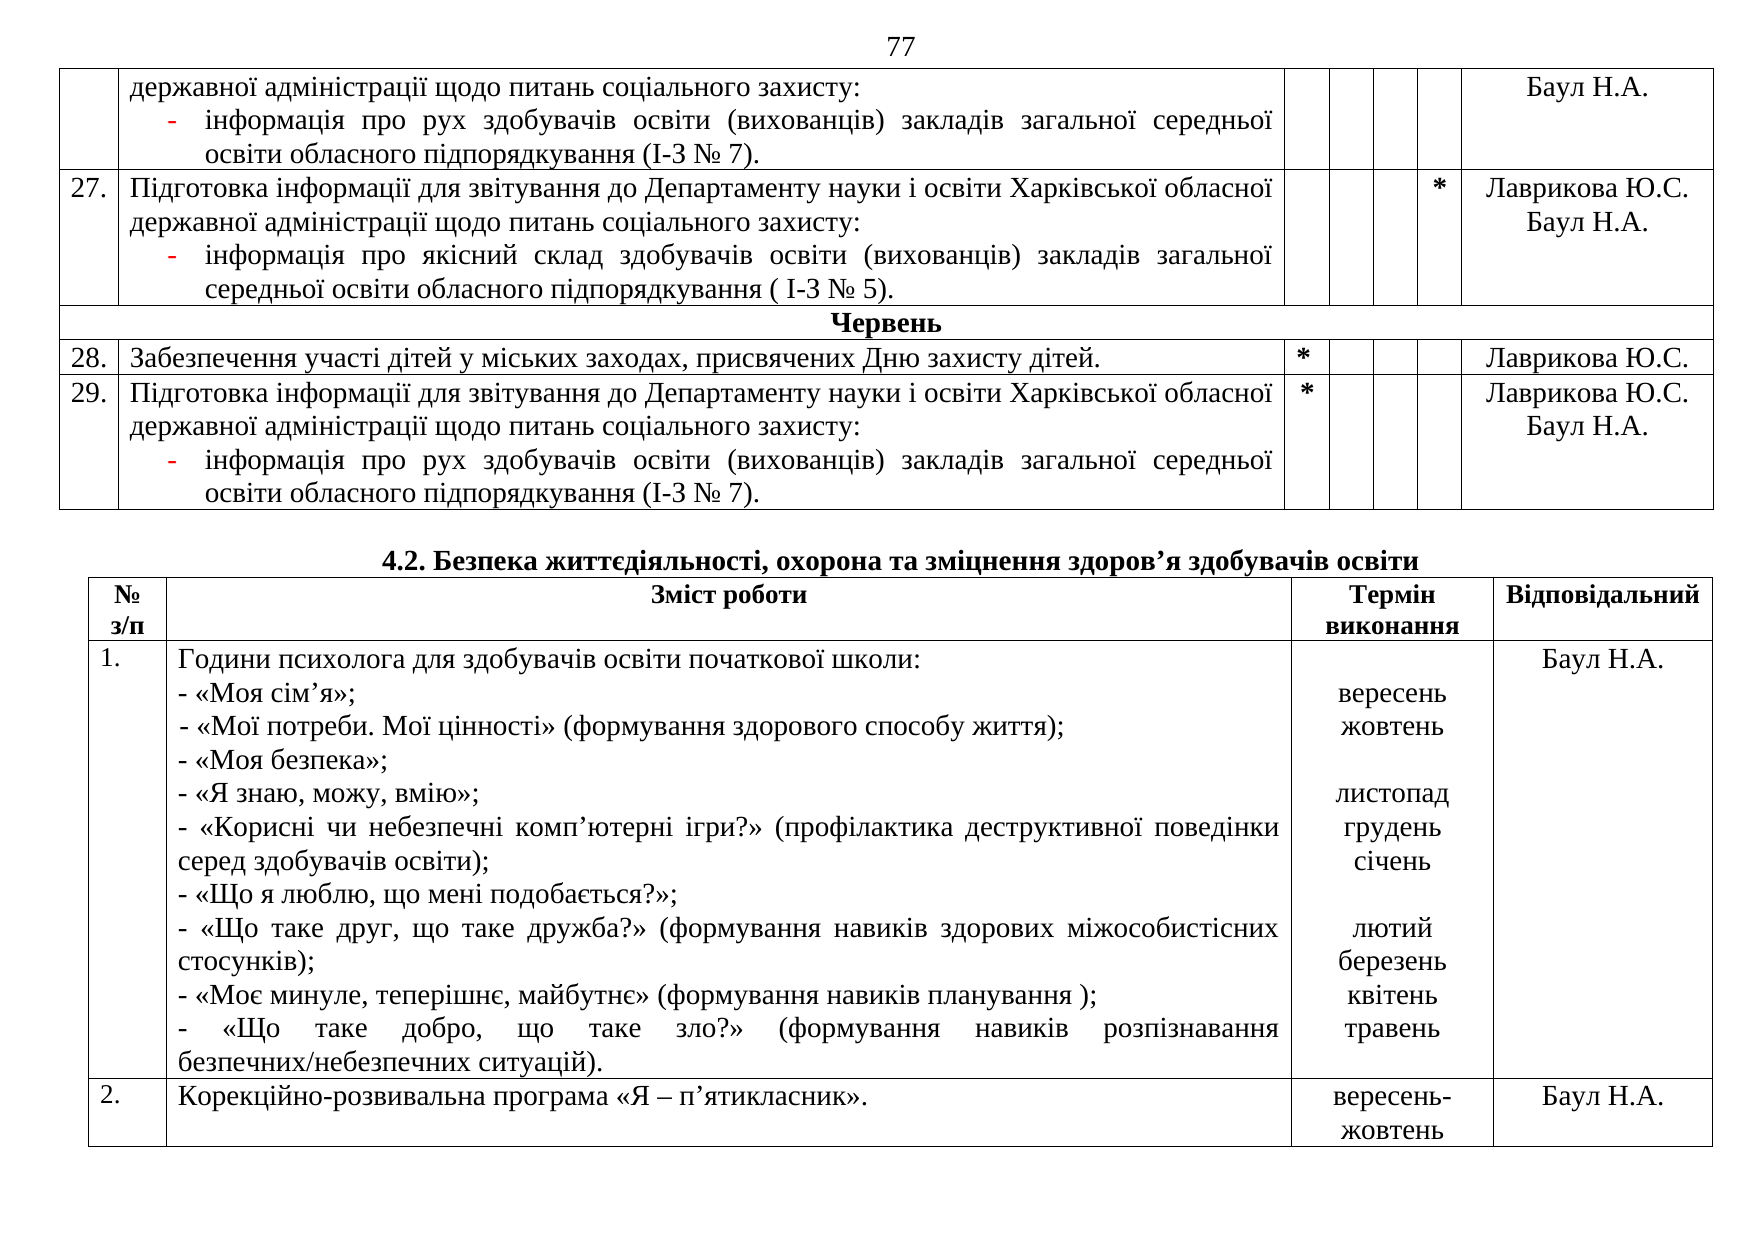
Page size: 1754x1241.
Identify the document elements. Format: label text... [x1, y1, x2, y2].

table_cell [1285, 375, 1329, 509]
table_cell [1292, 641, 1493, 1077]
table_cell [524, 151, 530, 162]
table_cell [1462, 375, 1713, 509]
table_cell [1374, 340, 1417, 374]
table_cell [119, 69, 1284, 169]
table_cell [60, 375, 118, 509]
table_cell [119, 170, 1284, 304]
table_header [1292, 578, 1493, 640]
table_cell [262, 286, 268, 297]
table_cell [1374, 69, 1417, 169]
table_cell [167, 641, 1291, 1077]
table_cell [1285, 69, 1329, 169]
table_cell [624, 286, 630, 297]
subtitle 4.2. Безпека життєдіяльності, охорона та зміцнення здоров’я здобувачів освіти [89, 543, 1713, 577]
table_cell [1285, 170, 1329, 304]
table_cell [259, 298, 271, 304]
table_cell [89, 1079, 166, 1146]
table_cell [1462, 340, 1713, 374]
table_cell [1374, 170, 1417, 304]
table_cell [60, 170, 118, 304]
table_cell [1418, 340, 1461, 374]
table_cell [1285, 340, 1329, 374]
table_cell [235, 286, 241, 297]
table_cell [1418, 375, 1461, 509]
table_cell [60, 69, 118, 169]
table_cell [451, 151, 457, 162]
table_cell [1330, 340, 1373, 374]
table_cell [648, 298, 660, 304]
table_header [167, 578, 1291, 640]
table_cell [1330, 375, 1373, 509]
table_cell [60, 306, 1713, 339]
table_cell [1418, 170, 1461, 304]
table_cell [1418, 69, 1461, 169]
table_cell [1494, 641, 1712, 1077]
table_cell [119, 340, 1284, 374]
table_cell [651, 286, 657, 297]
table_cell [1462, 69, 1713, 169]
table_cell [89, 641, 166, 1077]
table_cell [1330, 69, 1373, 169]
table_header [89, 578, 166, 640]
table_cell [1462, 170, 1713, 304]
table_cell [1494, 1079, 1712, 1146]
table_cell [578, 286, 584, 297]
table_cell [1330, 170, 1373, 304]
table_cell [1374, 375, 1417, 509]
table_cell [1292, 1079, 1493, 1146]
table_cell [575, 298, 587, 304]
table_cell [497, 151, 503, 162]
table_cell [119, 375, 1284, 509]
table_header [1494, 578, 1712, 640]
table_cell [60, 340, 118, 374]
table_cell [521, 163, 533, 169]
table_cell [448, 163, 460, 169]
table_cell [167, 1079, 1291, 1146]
